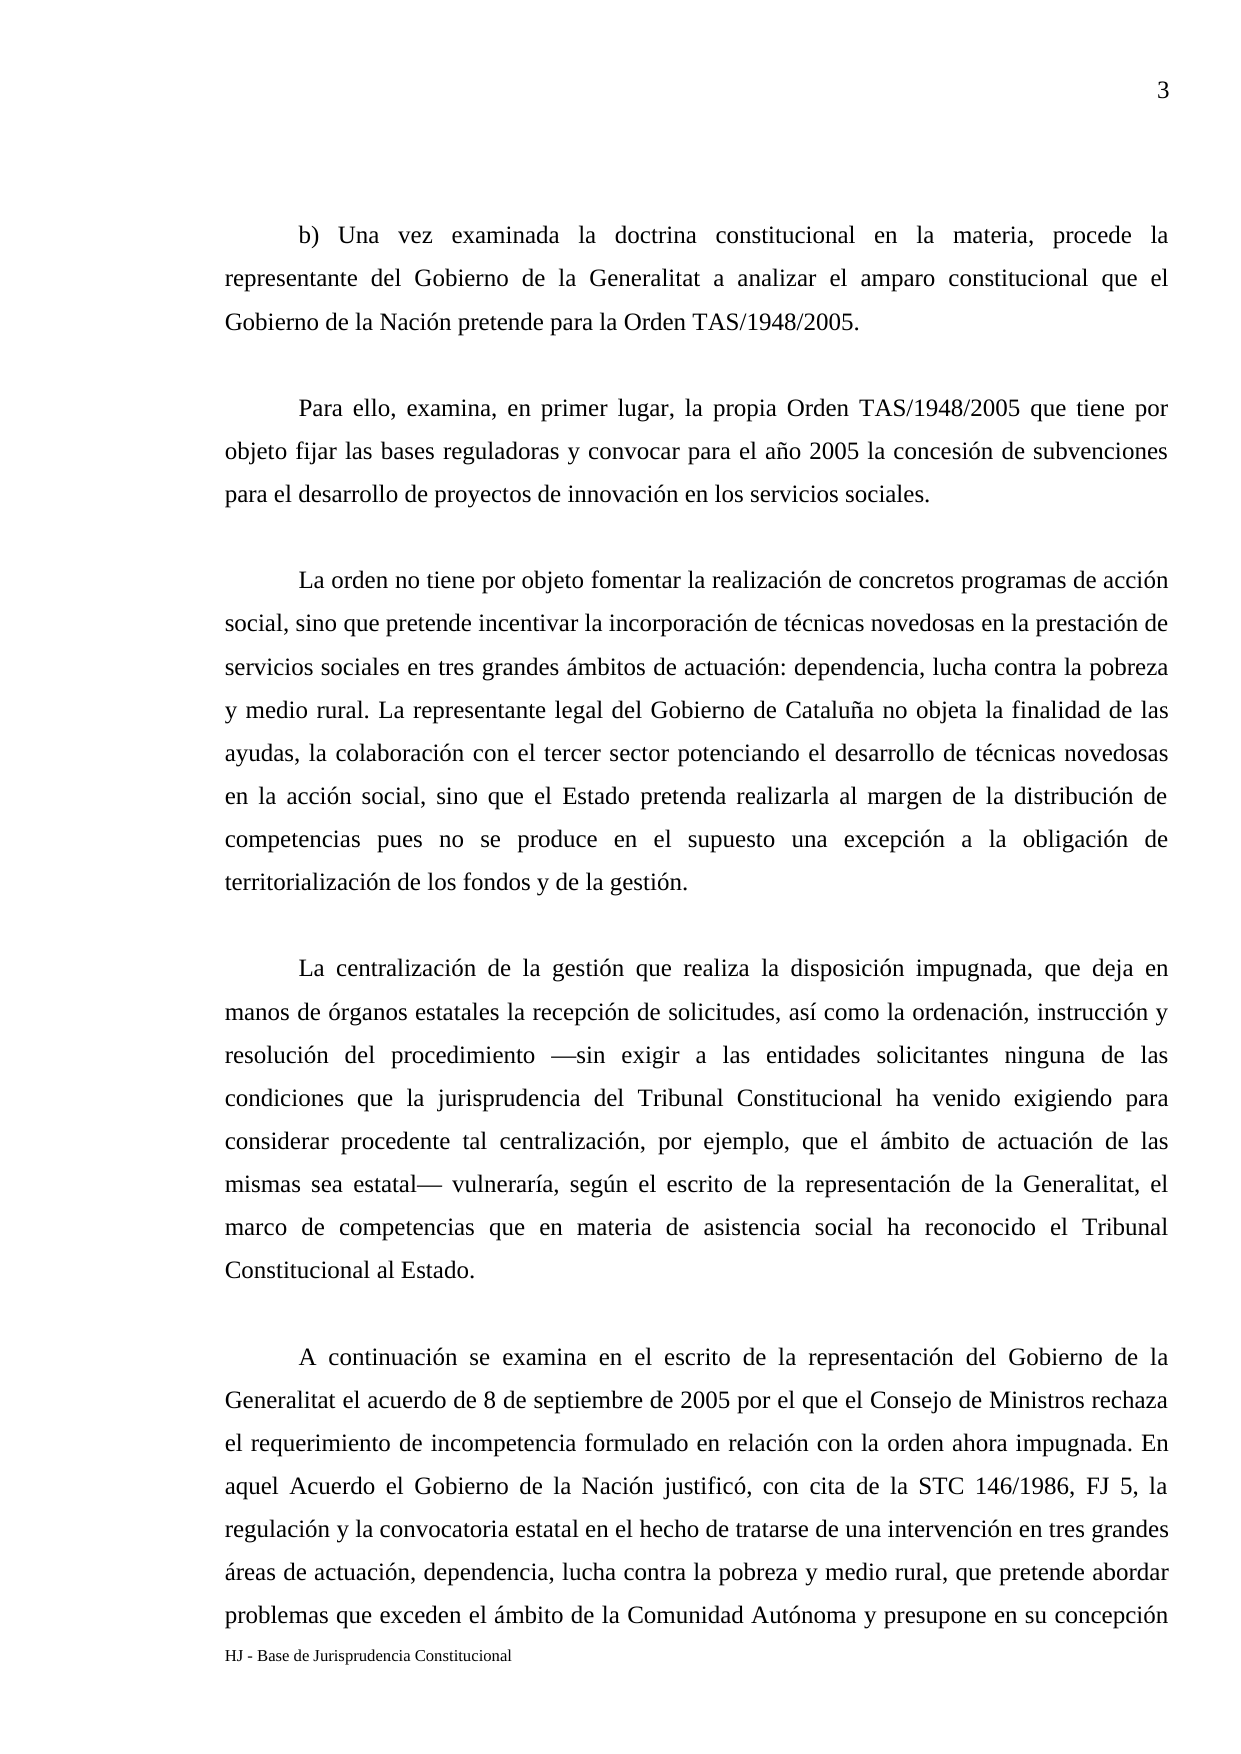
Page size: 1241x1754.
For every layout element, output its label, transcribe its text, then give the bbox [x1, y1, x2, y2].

text Para ello, examina, en primer lugar, la propia Orden TAS/1948/2005 que tiene por objeto fijar las bases reguladoras y convocar para el año 2005 la concesión de subvenciones para el desarrollo de proyectos de innovación en los servicios sociales. [224, 393, 1169, 508]
text La orden no tiene por objeto fomentar la realización de concretos programas de acción social, sino que pretende incentivar la incorporación de técnicas novedosas en la prestación de servicios sociales en tres grandes ámbitos de actuación: dependencia, lucha contra la pobreza y medio rural. La representante legal del Gobierno de Cataluña no objeta la finalidad de las ayudas, la colaboración con el tercer sector potenciando el desarrollo de técnicas novedosas en la acción social, sino que el Estado pretenda realizarla al margen de la distribución de competencias pues no se produce en el supuesto una excepción a la obligación de territorialización de los fondos y de la gestión. [224, 565, 1169, 896]
text La centralización de la gestión que realiza la disposición impugnada, que deja en manos de órganos estatales la recepción de solicitudes, así como la ordenación, instrucción y resolución del procedimiento —sin exigir a las entidades solicitantes ninguna de las condiciones que la jurisprudencia del Tribunal Constitucional ha venido exigiendo para considerar procedente tal centralización, por ejemplo, que el ámbito de actuación de las mismas sea estatal— vulneraría, según el escrito de la representación de la Generalitat, el marco de competencias que en materia de asistencia social ha reconocido el Tribunal Constitucional al Estado. [224, 953, 1169, 1284]
text b) Una vez examinada la doctrina constitucional en la materia, procede la representante del Gobierno de la Generalitat a analizar el amparo constitucional que el Gobierno de la Nación pretende para la Orden TAS/1948/2005. [224, 220, 1169, 335]
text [224, 1342, 1169, 1629]
